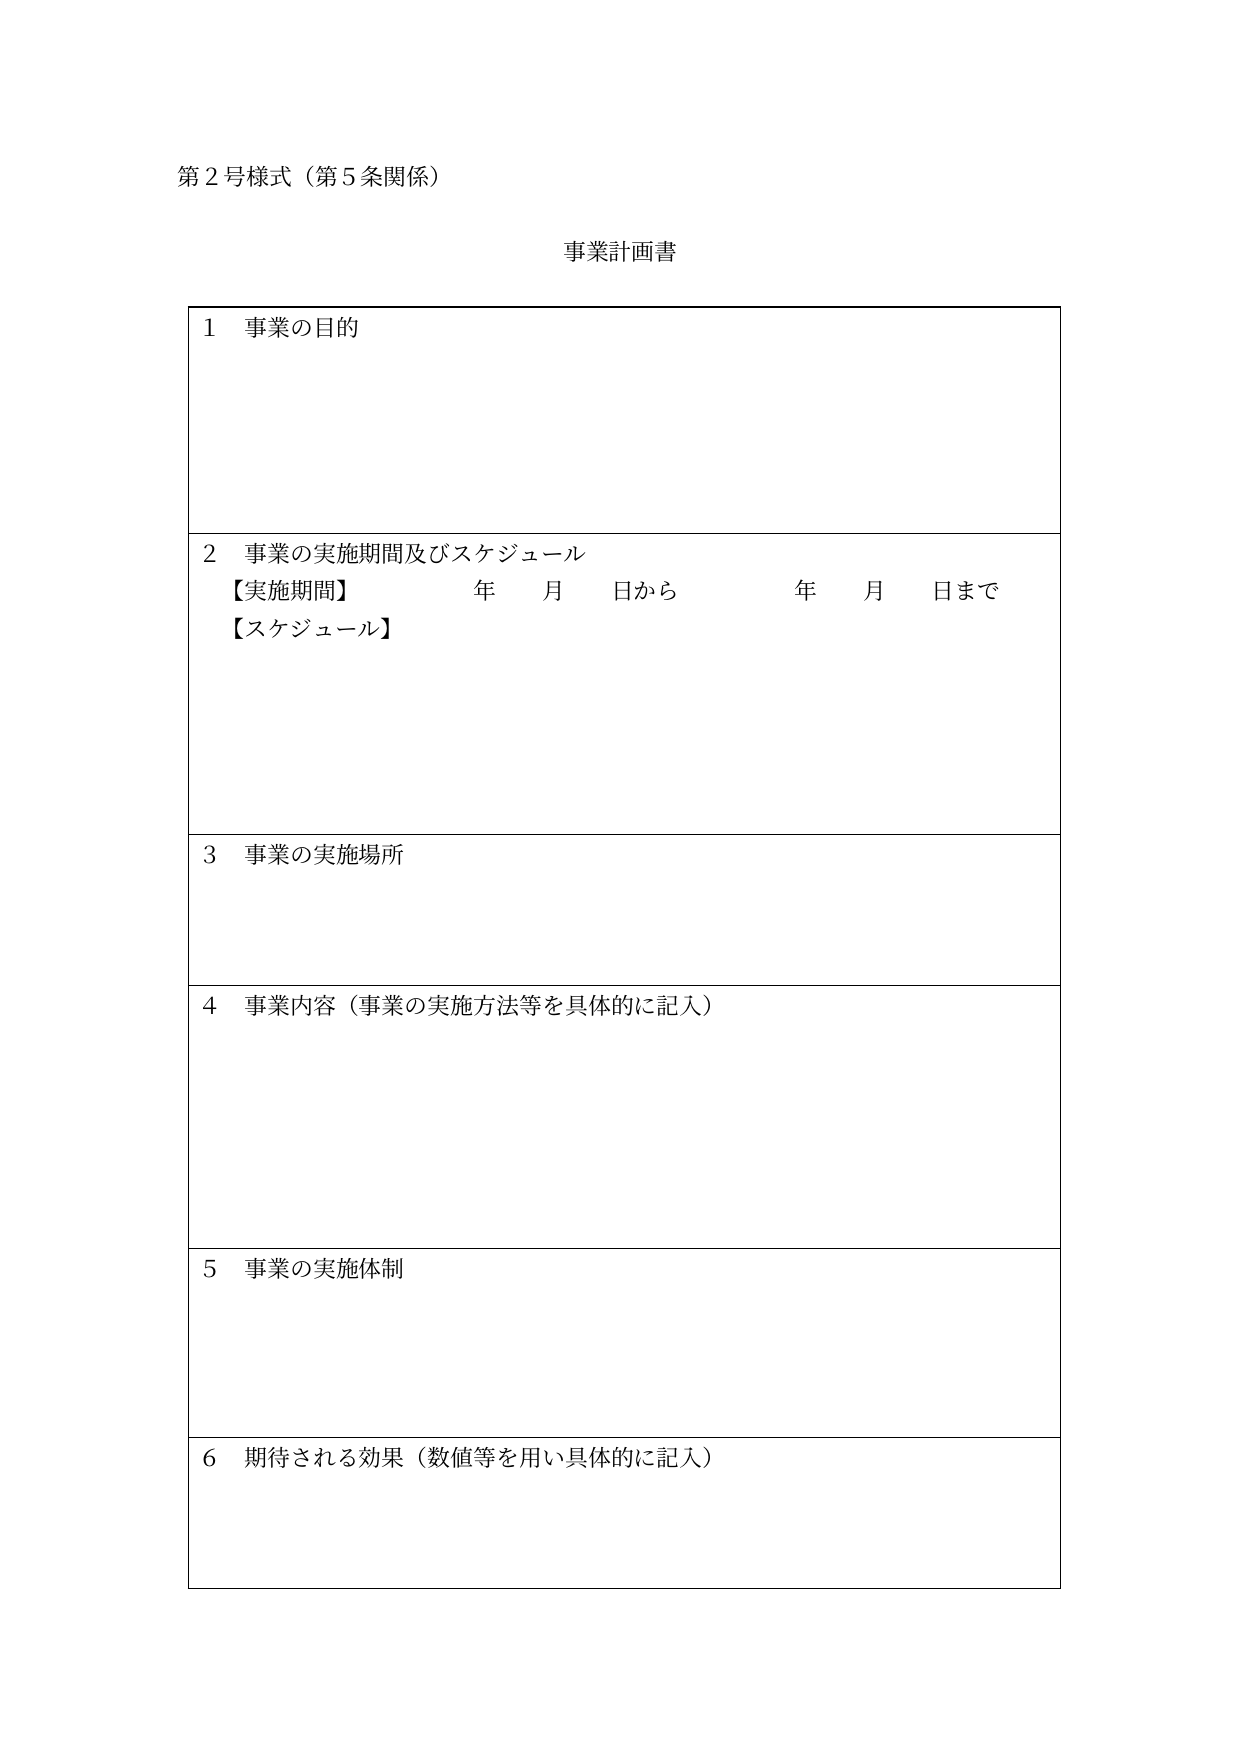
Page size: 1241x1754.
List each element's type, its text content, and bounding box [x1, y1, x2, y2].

table_cell ３ 事業の実施場所 [189, 835, 1060, 984]
text 第２号様式（第５条関係） [177, 156, 1063, 194]
text 事業計画書 [177, 231, 1063, 269]
table_cell ４ 事業内容（事業の実施方法等を具体的に記入） [189, 986, 1060, 1248]
table_cell ５ 事業の実施体制 [189, 1249, 1060, 1437]
table_header １ 事業の目的 [189, 308, 1060, 532]
table_cell ２ 事業の実施期間及びスケジュール 【実施期間】 年 月 日から 年 月 日まで 【スケジュール】 [189, 534, 1060, 833]
table_cell ６ 期待される効果（数値等を用い具体的に記入） [189, 1438, 1060, 1588]
